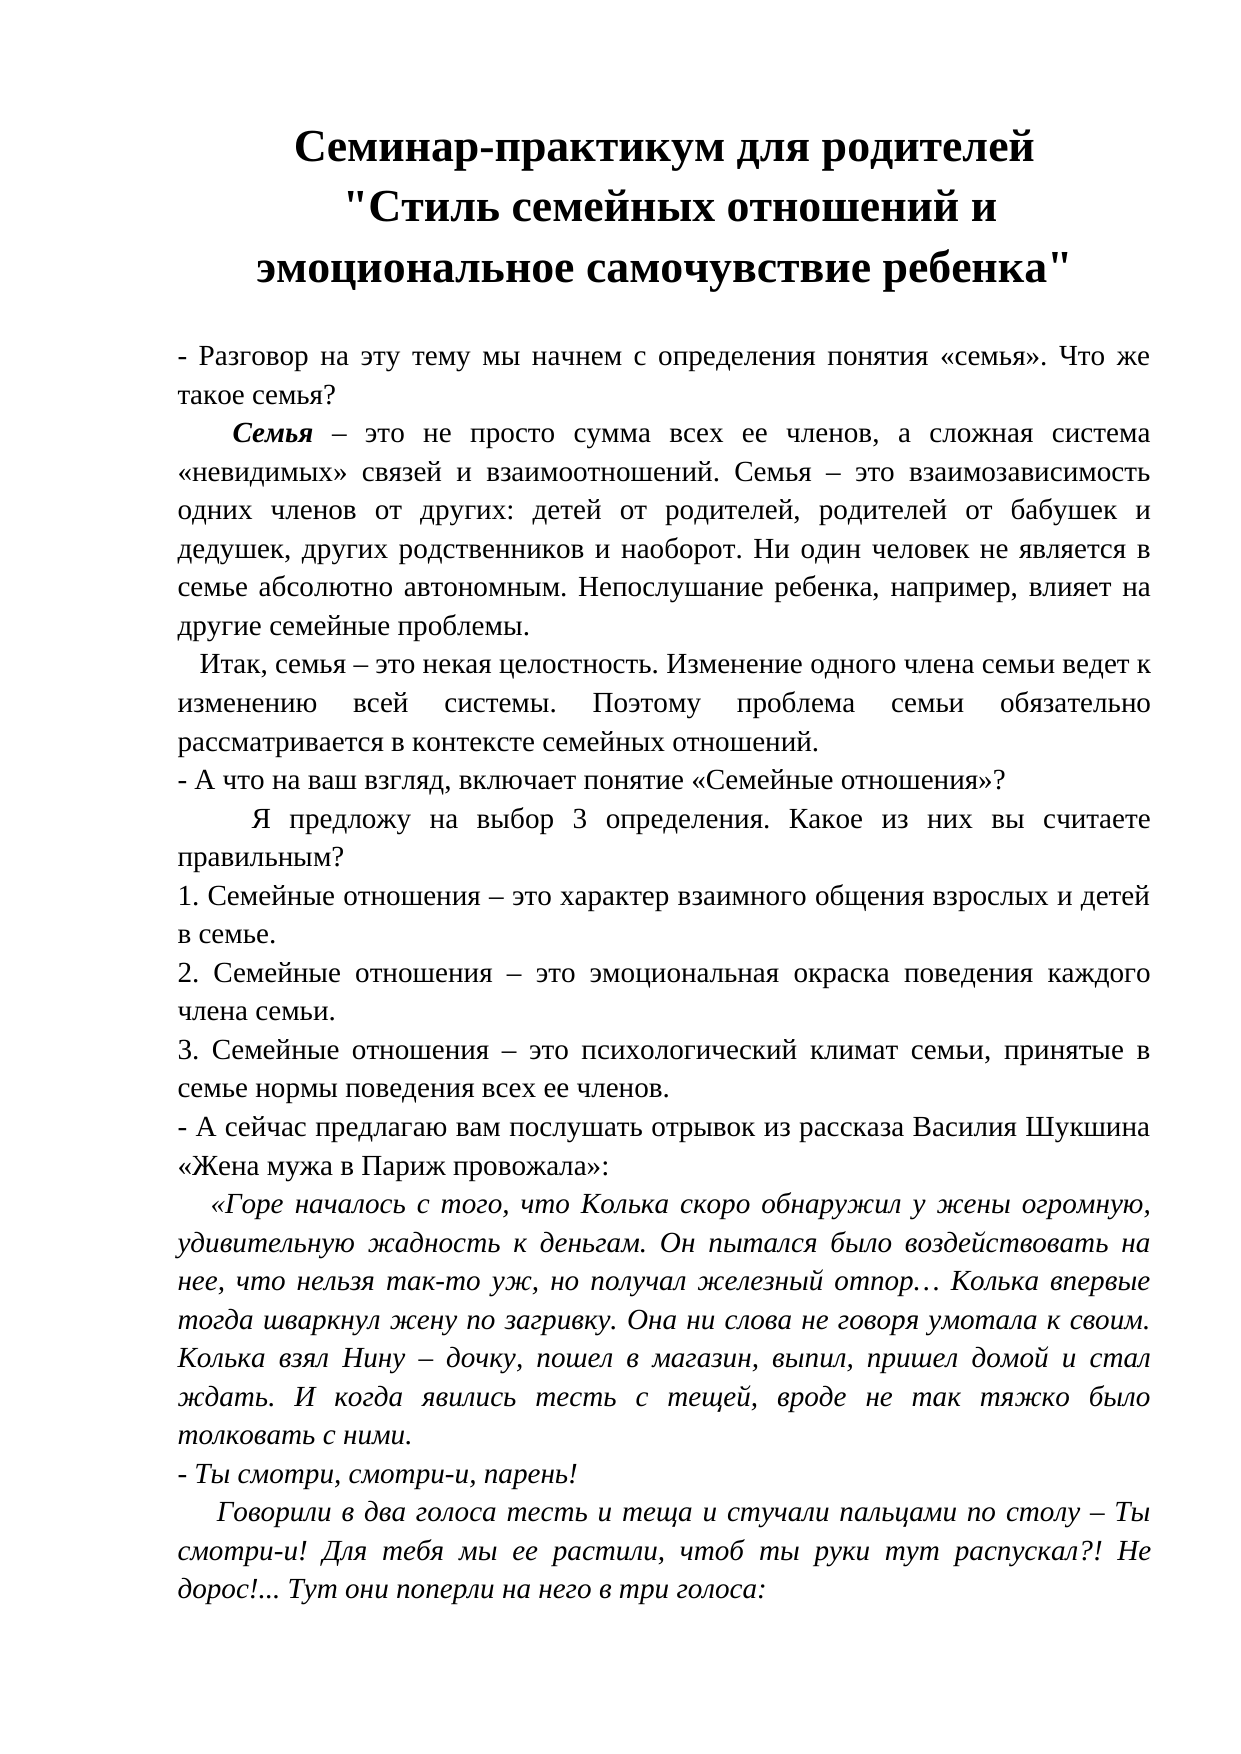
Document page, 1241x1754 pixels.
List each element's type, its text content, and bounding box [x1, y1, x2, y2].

text 2. Семейные отношения – это эмоциональная окраска поведения каждого члена семьи. [177, 955, 1152, 1027]
text 3. Семейные отношения – это психологический климат семьи, принятые в семье нормы поведения всех ее членов. [177, 1032, 1152, 1104]
text Семья – это не просто сумма всех ее членов, а сложная система «невидимых» связей и взаимоотношений. Семья – это взаимозависимость одних членов от других: детей от родителей, родителей от бабушек и дедушек, других родственников и наоборот. Ни один человек не является в семье абсолютно автономным. Непослушание ребенка, например, влияет на другие семейные проблемы. [177, 415, 1152, 642]
text Итак, семья – это некая целостность. Изменение одного члена семьи ведет к изменению всей системы. Поэтому проблема семьи обязательно рассматривается в контексте семейных отношений. [177, 647, 1152, 757]
text - А что на ваш взгляд, включает понятие «Семейные отношения»? [177, 762, 1152, 796]
text Я предложу на выбор 3 определения. Какое из них вы считаете правильным? [177, 801, 1152, 873]
text - А сейчас предлагаю вам послушать отрывок из рассказа Василия Шукшина «Жена мужа в Париж провожала»: [177, 1109, 1152, 1181]
text «Горе началось с того, что Колька скоро обнаружил у жены огромную, удивительную жадность к деньгам. Он пытался было воздействовать на нее, что нельзя так-то уж, но получал железный отпор… Колька впервые тогда шваркнул жену по загривку. Она ни слова не говоря умотала к своим. Колька взял Нину – дочку, пошел в магазин, выпил, пришел домой и стал ждать. И когда явились тесть с тещей, вроде не так тяжко было толковать с ними. [177, 1186, 1152, 1451]
text Говорили в два голоса тесть и теща и стучали пальцами по столу – Ты смотри-и! Для тебя мы ее растили, чтоб ты руки тут распускал?! Не дорос!... Тут они поперли на него в три голоса: [177, 1494, 1152, 1605]
text - Ты смотри, смотри-и, парень! [177, 1456, 1152, 1489]
text Семинар-практикум для родителей [177, 118, 1152, 171]
text "Стиль семейных отношений и эмоциональное самочувствие ребенка" [177, 179, 1152, 292]
text 1. Семейные отношения – это характер взаимного общения взрослых и детей в семье. [177, 878, 1152, 950]
text - Разговор на эту тему мы начнем с определения понятия «семья». Что же такое семья? [177, 338, 1152, 410]
